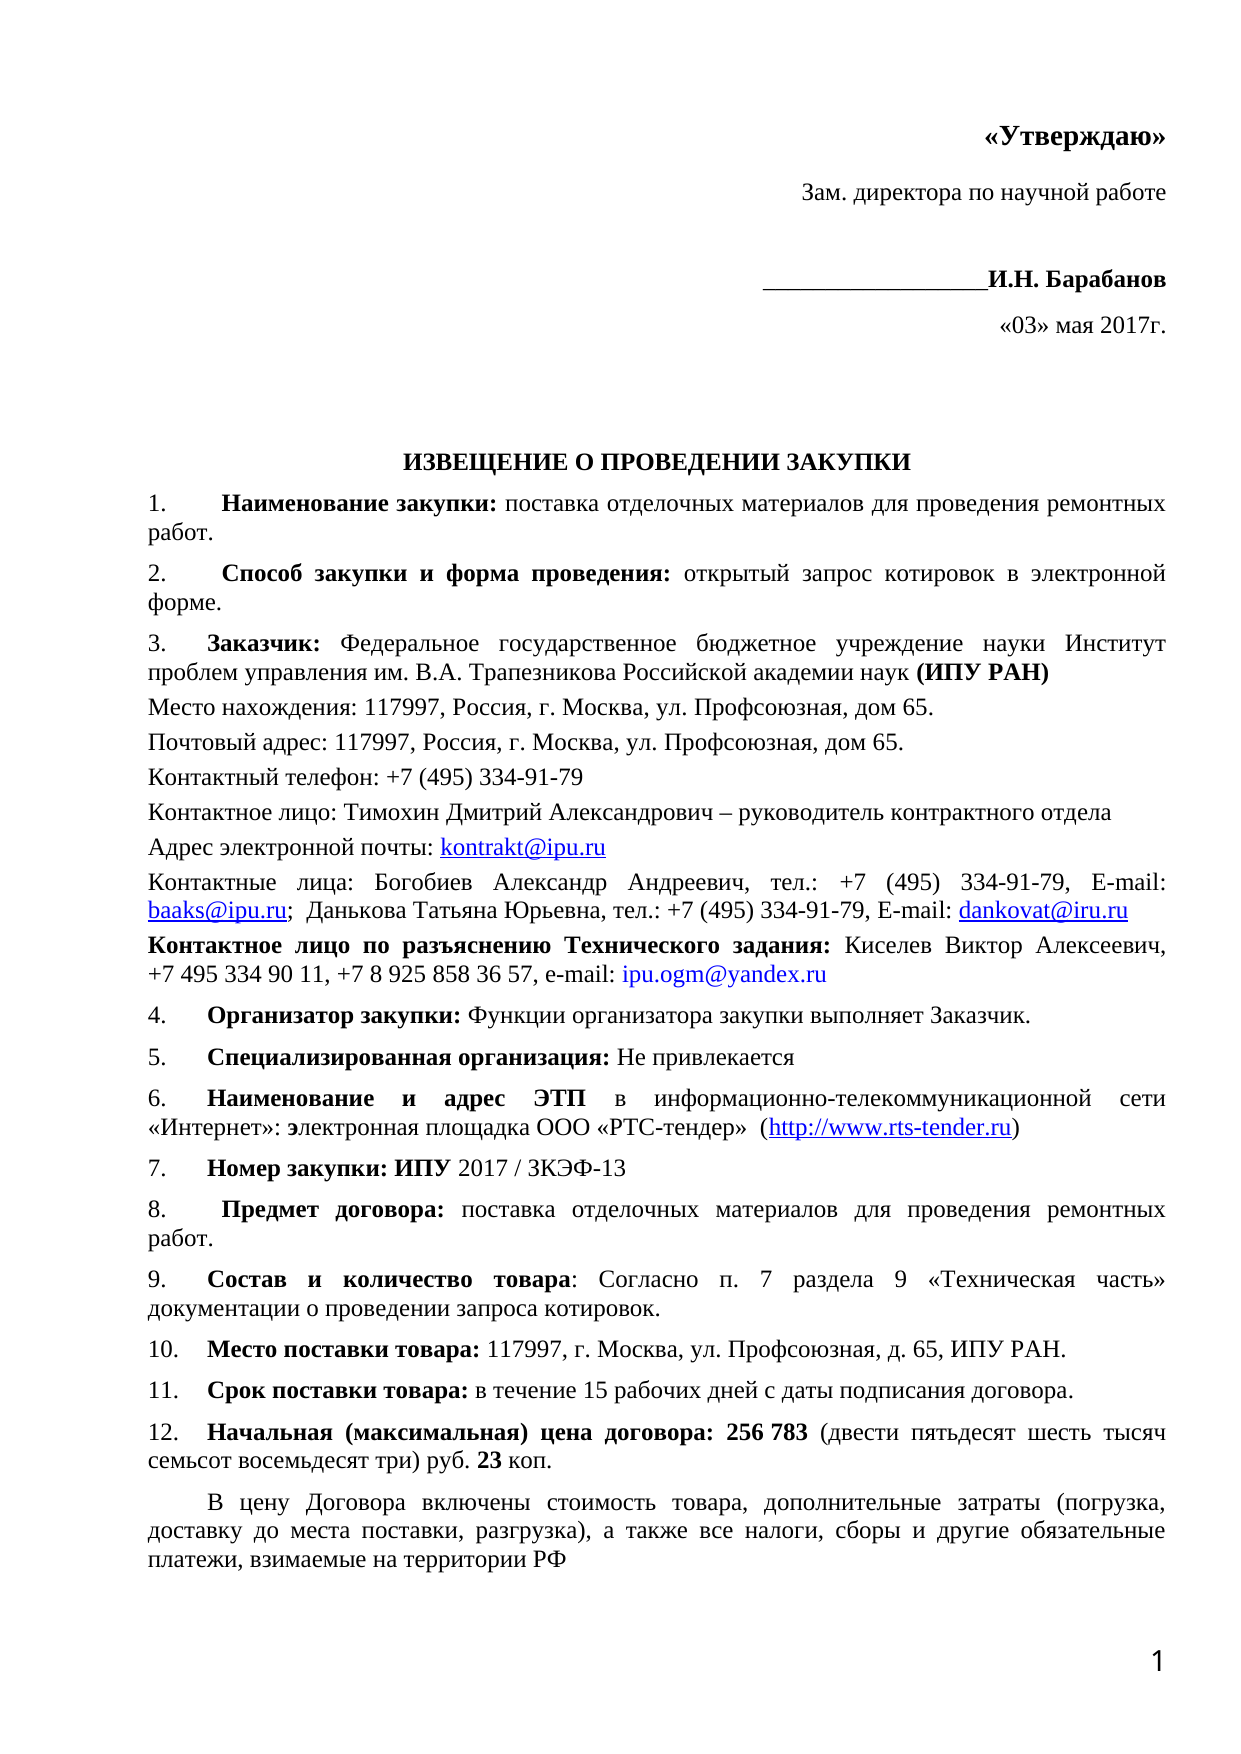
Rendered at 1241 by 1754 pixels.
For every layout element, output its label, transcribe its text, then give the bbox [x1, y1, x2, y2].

text Адрес электронной почты: kontrakt@ipu.ru [148, 832, 1166, 860]
list Место поставки товара: 117997, г. Москва, ул. Профсоюзная, д. 65, ИПУ РАН. [148, 1334, 1166, 1363]
list Специализированная организация: Не привлекается [148, 1042, 1166, 1070]
list Состав и количество товара: Согласно п. 7 раздела 9 «Техническая часть» документации о проведении запроса котировок. [148, 1264, 1166, 1322]
text Контактный телефон: +7 (495) 334-91-79 [148, 762, 1166, 790]
list Наименование закупки: поставка отделочных материалов для проведения ремонтных работ. [148, 488, 1166, 545]
text В цену Договора включены стоимость товара, дополнительные затраты (погрузка, доставку до места поставки, разгрузка), а также все налоги, сборы и другие обязательные платежи, взимаемые на территории РФ [148, 1487, 1166, 1573]
text Почтовый адрес: 117997, Россия, г. Москва, ул. Профсоюзная, дом 65. [148, 727, 1166, 755]
text Контактное лицо по разъяснению Технического задания: Киселев Виктор Алексеевич, +7 495 334 90 11, +7 8 925 858 36 57, e-mail: ipu.ogm@yandex.ru [148, 930, 1166, 988]
list Организатор закупки: Функции организатора закупки выполняет Заказчик. [148, 1000, 1166, 1029]
list Предмет договора: поставка отделочных материалов для проведения ремонтных работ. [148, 1194, 1166, 1252]
text Зам. директора по научной работе [136, 177, 1166, 206]
text Контактное лицо: Тимохин Дмитрий Александрович – руководитель контрактного отдела [148, 797, 1166, 825]
text «Утверждаю» [136, 118, 1166, 152]
text Контактные лица: Богобиев Александр Андреевич, тел.: +7 (495) 334-91-79, E-mail: baaks@ipu.ru; Данькова Татьяна Юрьевна, тел.: +7 (495) 334-91-79, E-mail: dankovat@iru.ru [148, 867, 1166, 924]
text Место нахождения: 117997, Россия, г. Москва, ул. Профсоюзная, дом 65. [148, 692, 1166, 720]
list Номер закупки: ИПУ 2017 / ЗКЭФ-13 [148, 1153, 1166, 1182]
list Заказчик: Федеральное государственное бюджетное учреждение науки Институт проблем управления им. В.А. Трапезникова Российской академии наук (ИПУ РАН) [148, 628, 1166, 685]
list Способ закупки и форма проведения: открытый запрос котировок в электронной форме. [148, 558, 1166, 615]
text ИЗВЕЩЕНИЕ О ПРОВЕДЕНИИ ЗАКУПКИ [148, 447, 1166, 475]
list Наименование и адрес ЭТП в информационно-телекоммуникационной сети «Интернет»: электронная площадка ООО «РТС-тендер» (http://www.rts-tender.ru) [148, 1083, 1166, 1140]
list Начальная (максимальная) цена договора: 256 783 (двести пятьдесят шесть тысяч семьсот восемьдесят три) руб. 23 коп. [148, 1417, 1166, 1474]
list Срок поставки товара: в течение 15 рабочих дней с даты подписания договора. [148, 1375, 1166, 1404]
text «03» мая 2017г. [136, 310, 1166, 339]
text __________________И.Н. Барабанов [136, 264, 1166, 293]
